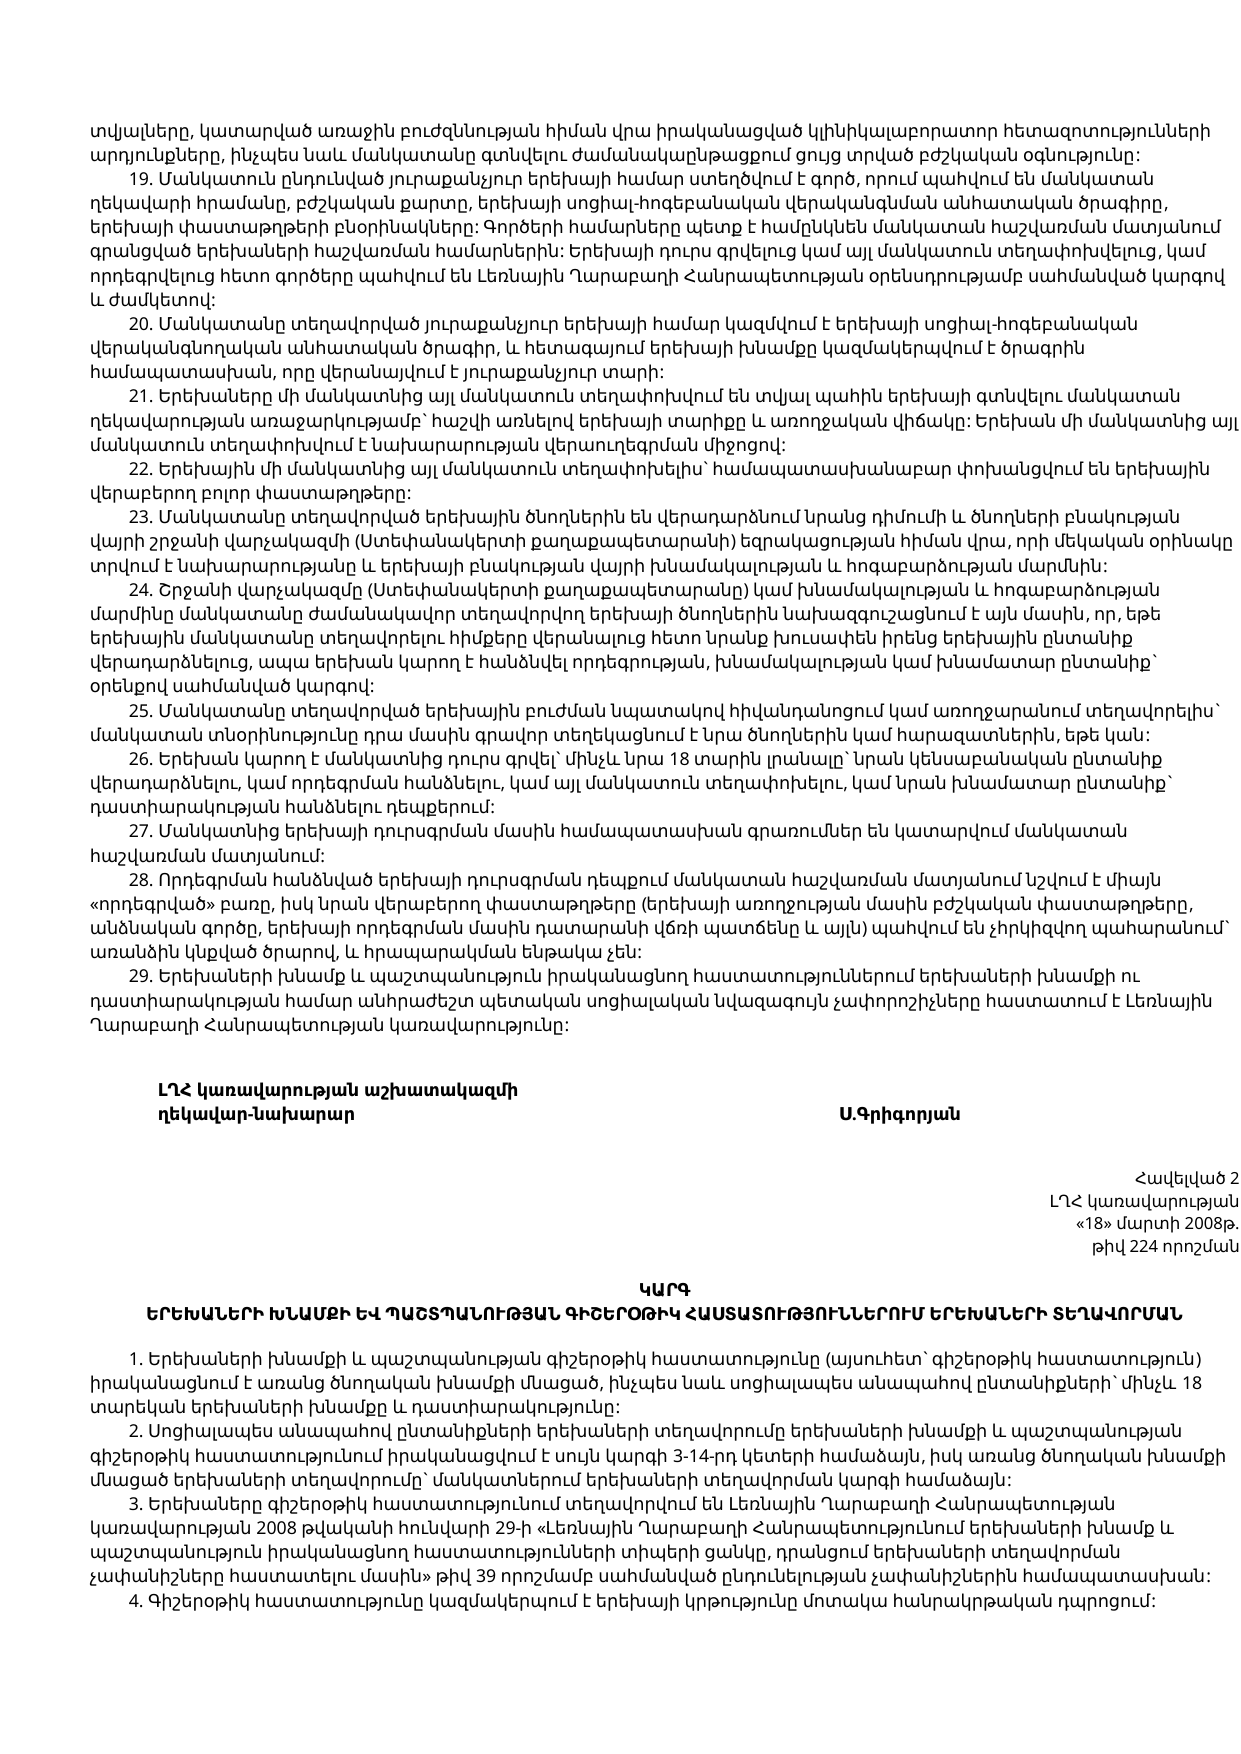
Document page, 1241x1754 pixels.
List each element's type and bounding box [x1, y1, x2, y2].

table_header [90, 118, 1239, 1612]
